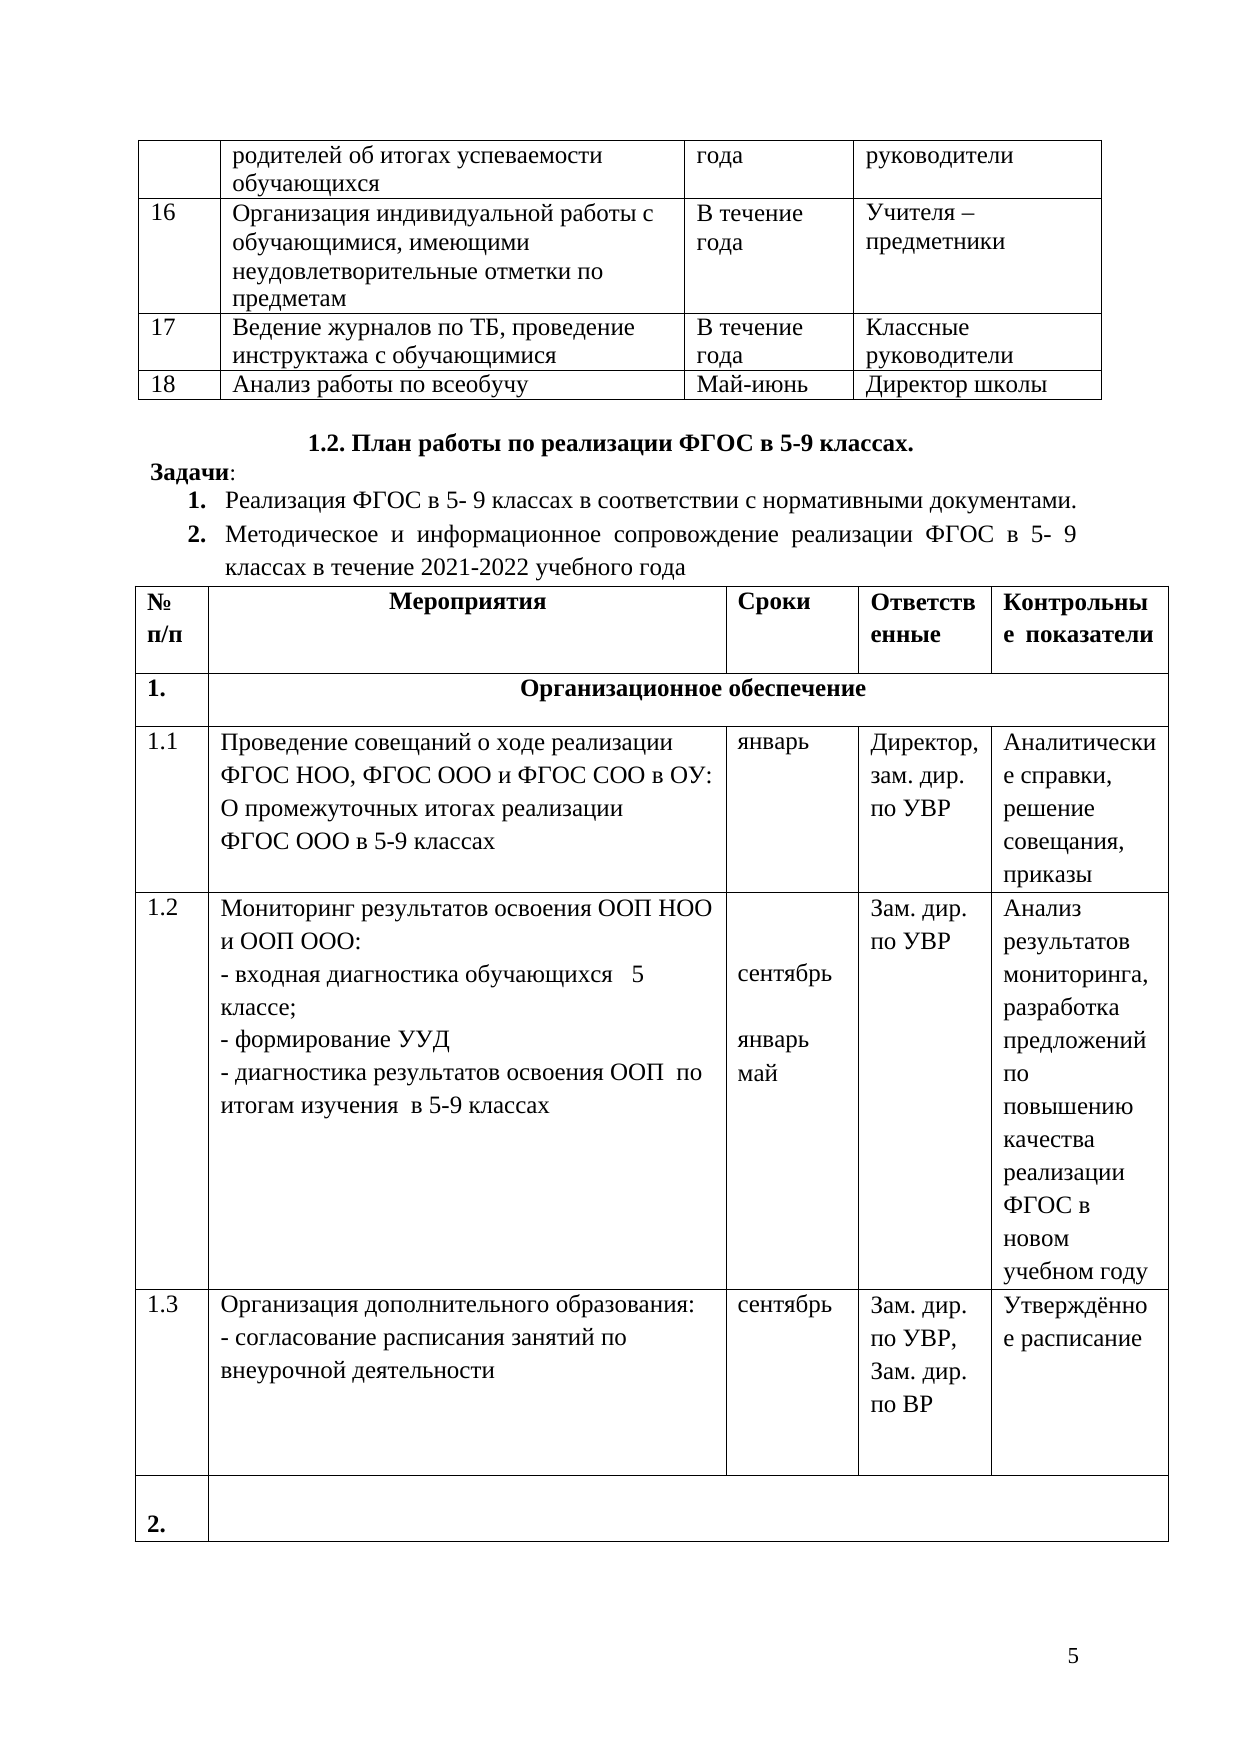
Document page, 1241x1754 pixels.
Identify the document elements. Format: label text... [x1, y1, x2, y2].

table_cell 1.3 [136, 1290, 208, 1475]
table_cell 1.1 [136, 727, 208, 892]
table_cell Анализ работы по всеобучу [221, 371, 684, 398]
table_cell Организация индивидуальной работы с обучающимися, имеющими неудовлетворительные отметки по предметам [221, 199, 684, 312]
table_header [139, 141, 220, 197]
table_header руководители [854, 141, 1101, 197]
table_cell Проведение совещаний о ходе реализации ФГОС НОО, ФГОС ООО и ФГОС СОО в ОУ: О промежуточных итогах реализации ФГОС ООО в 5-9 классах [209, 727, 726, 892]
table_cell Директор, зам. дир. по УВР [859, 727, 991, 892]
table_cell Зам. дир. по УВР, Зам. дир. по ВР [859, 1290, 991, 1475]
table_header Сроки [727, 587, 858, 672]
table_cell Мониторинг результатов освоения ООП НОО и ООП ООО: входная диагностика обучающихся 5 классе; формирование УУД диагностика результатов освоения ООП по итогам изучения в 5-9 классах [209, 893, 726, 1289]
table_cell [209, 1476, 1168, 1541]
table_cell Утверждённо е расписание [992, 1290, 1168, 1475]
list Методическое и информационное сопровождение реализации ФГОС в 5- 9 [187, 519, 1240, 547]
table_header родителей об итогах успеваемости обучающихся [221, 141, 684, 197]
table_cell Организационное обеспечение [209, 674, 1168, 726]
table_cell 17 [139, 314, 220, 370]
table_cell январь [727, 727, 858, 892]
table_cell Классные руководители [854, 314, 1101, 370]
list Реализация ФГОС в 5- 9 классах в соответствии с нормативными документами. [187, 486, 1240, 514]
text классах в течение 2021-2022 учебного года [225, 552, 1240, 581]
table_header Контрольны е показатели [992, 587, 1168, 672]
table_cell сентябрь январь май [727, 893, 858, 1289]
table_cell 16 [139, 199, 220, 312]
table_cell Организация дополнительного образования: - согласование расписания занятий по внеурочной деятельности [209, 1290, 726, 1475]
table_header года [685, 141, 853, 197]
table_cell В течение года [685, 199, 853, 312]
table_cell Май-июнь [685, 371, 853, 398]
table_cell Зам. дир. по УВР [859, 893, 991, 1289]
table_cell Аналитически е справки, решение совещания, приказы [992, 727, 1168, 892]
table_cell сентябрь [727, 1290, 858, 1475]
table_header Ответств енные [859, 587, 991, 672]
table_cell Ведение журналов по ТБ, проведение инструктажа с обучающимися [221, 314, 684, 370]
table_header № п/п [136, 587, 208, 672]
table_cell 2. [136, 1476, 208, 1541]
table_cell Анализ результатов мониторинга, разработка предложений по повышению качества реализации ФГОС в новом учебном году [992, 893, 1168, 1289]
table_cell Учителя – предметники [854, 199, 1101, 312]
subtitle Задачи: [150, 457, 1240, 486]
list План работы по реализации ФГОС в 5-9 классах. [308, 428, 1240, 457]
table_header Мероприятия [209, 587, 726, 672]
table_cell В течение года [685, 314, 853, 370]
table_cell Директор школы [854, 371, 1101, 398]
table_cell 1. [136, 674, 208, 726]
table_cell 1.2 [136, 893, 208, 1289]
table_cell 18 [139, 371, 220, 398]
